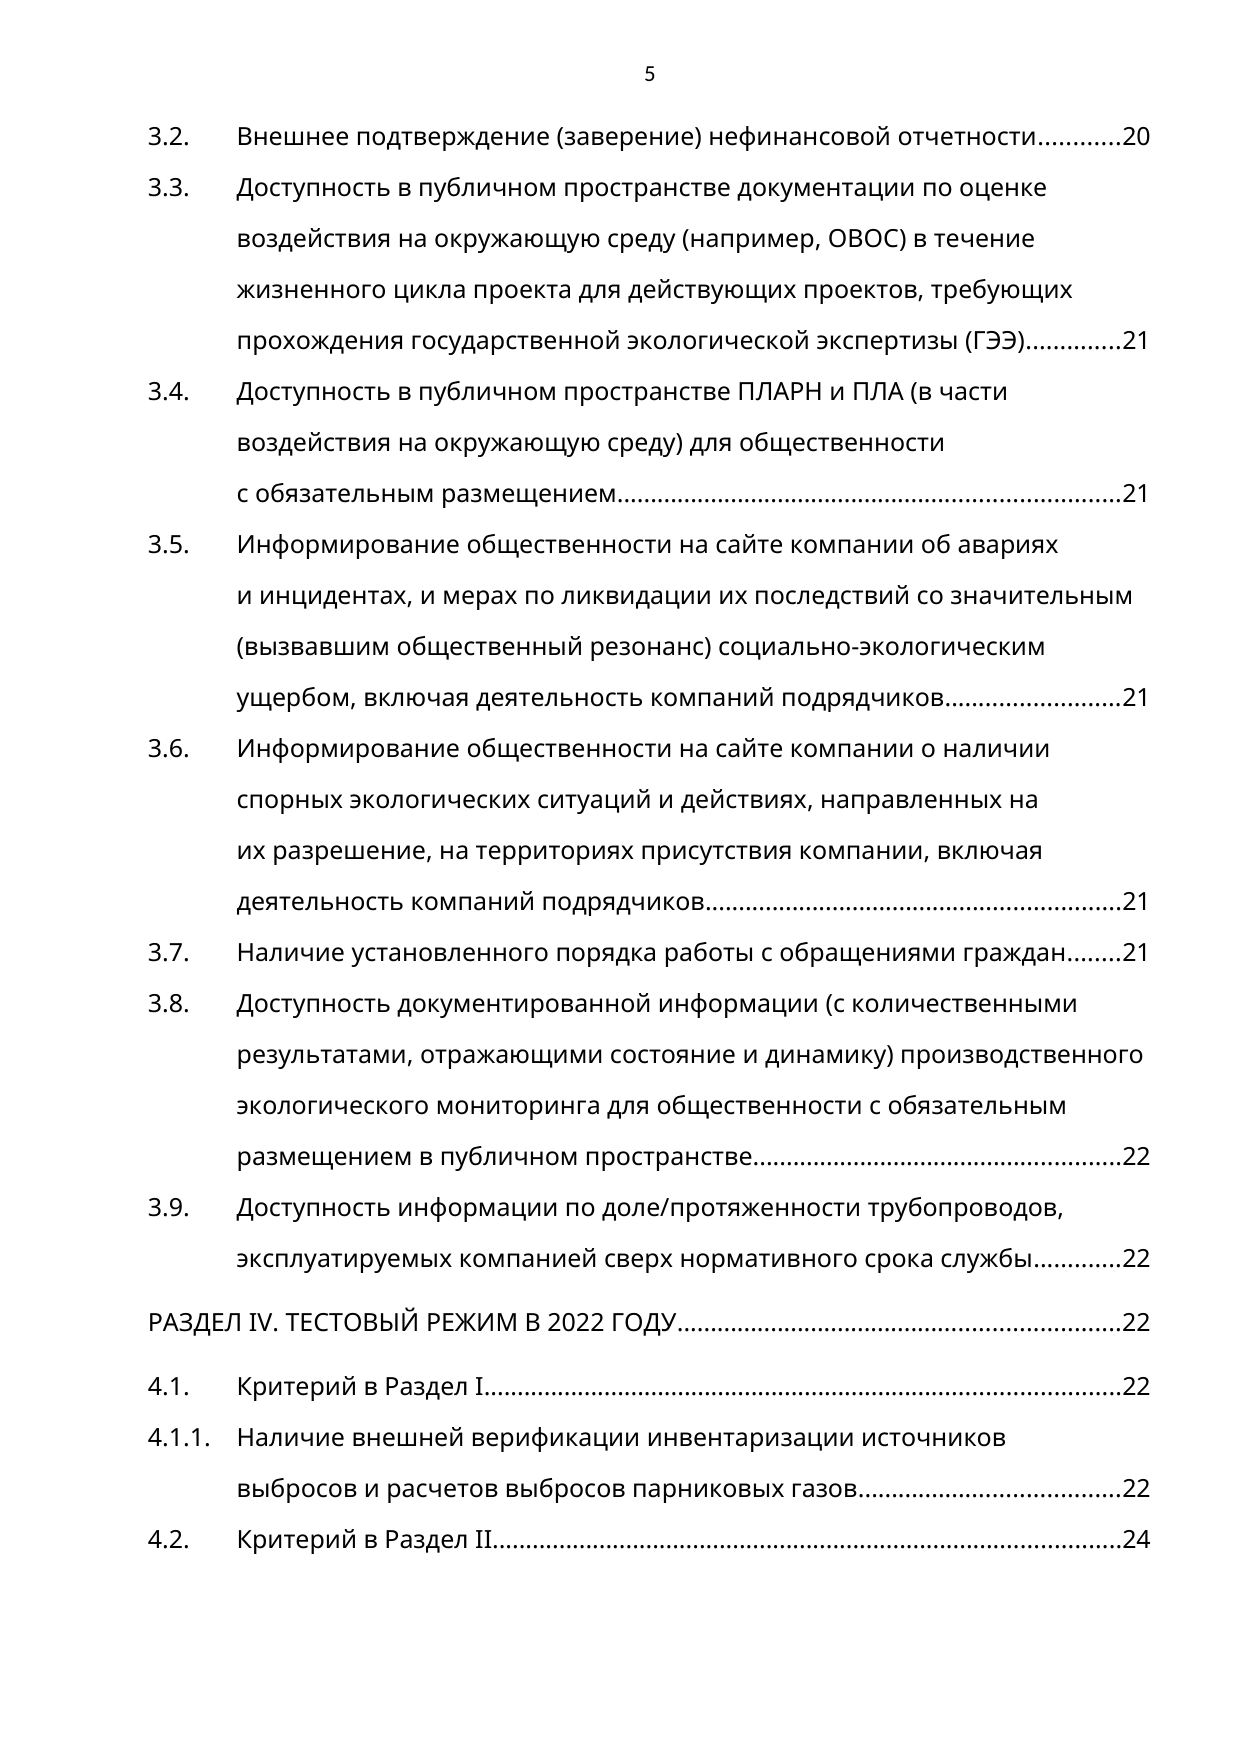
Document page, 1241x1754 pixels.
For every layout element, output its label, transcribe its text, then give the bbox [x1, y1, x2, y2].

text 3.7. Наличие установленного порядка работы с обращениями граждан 21 [148, 935, 1152, 969]
text 3.4. Доступность в публичном пространстве ПЛАРН и ПЛА (в части воздействия на окружающую среду) для общественности с обязательным размещением 21 [148, 373, 1152, 509]
text 4.1. Критерий в Раздел I 22 [148, 1368, 1152, 1402]
text 3.6. Информирование общественности на сайте компании о наличии спорных экологических ситуаций и действиях, направленных на их разрешение, на территориях присутствия компании, включая деятельность компаний подрядчиков 21 [148, 731, 1152, 918]
text 3.5. Информирование общественности на сайте компании об авариях и инцидентах, и мерах по ликвидации их последствий со значительным (вызвавшим общественный резонанс) социально-экологическим ущербом, включая деятельность компаний подрядчиков 21 [148, 526, 1152, 714]
text 3.2. Внешнее подтверждение (заверение) нефинансовой отчетности 20 [148, 118, 1152, 152]
text 4.1.1. Наличие внешней верификации инвентаризации источников выбросов и расчетов выбросов парниковых газов 22 [148, 1419, 1152, 1504]
text 3.3. Доступность в публичном пространстве документации по оценке воздействия на окружающую среду (например, ОВОС) в течение жизненного цикла проекта для действующих проектов, требующих прохождения государственной экологической экспертизы (ГЭЭ) 21 [148, 169, 1152, 356]
text 3.9. Доступность информации по доле/протяженности трубопроводов, эксплуатируемых компанией сверх нормативного срока службы 22 [148, 1190, 1152, 1275]
text 3.8. Доступность документированной информации (с количественными результатами, отражающими состояние и динамику) производственного экологического мониторинга для общественности с обязательным размещением в публичном пространстве 22 [148, 986, 1152, 1173]
text 4.2. Критерий в Раздел II 24 [148, 1521, 1152, 1555]
text РАЗДЕЛ IV. ТЕСТОВЫЙ РЕЖИМ В 2022 ГОДУ 22 [148, 1304, 1152, 1339]
